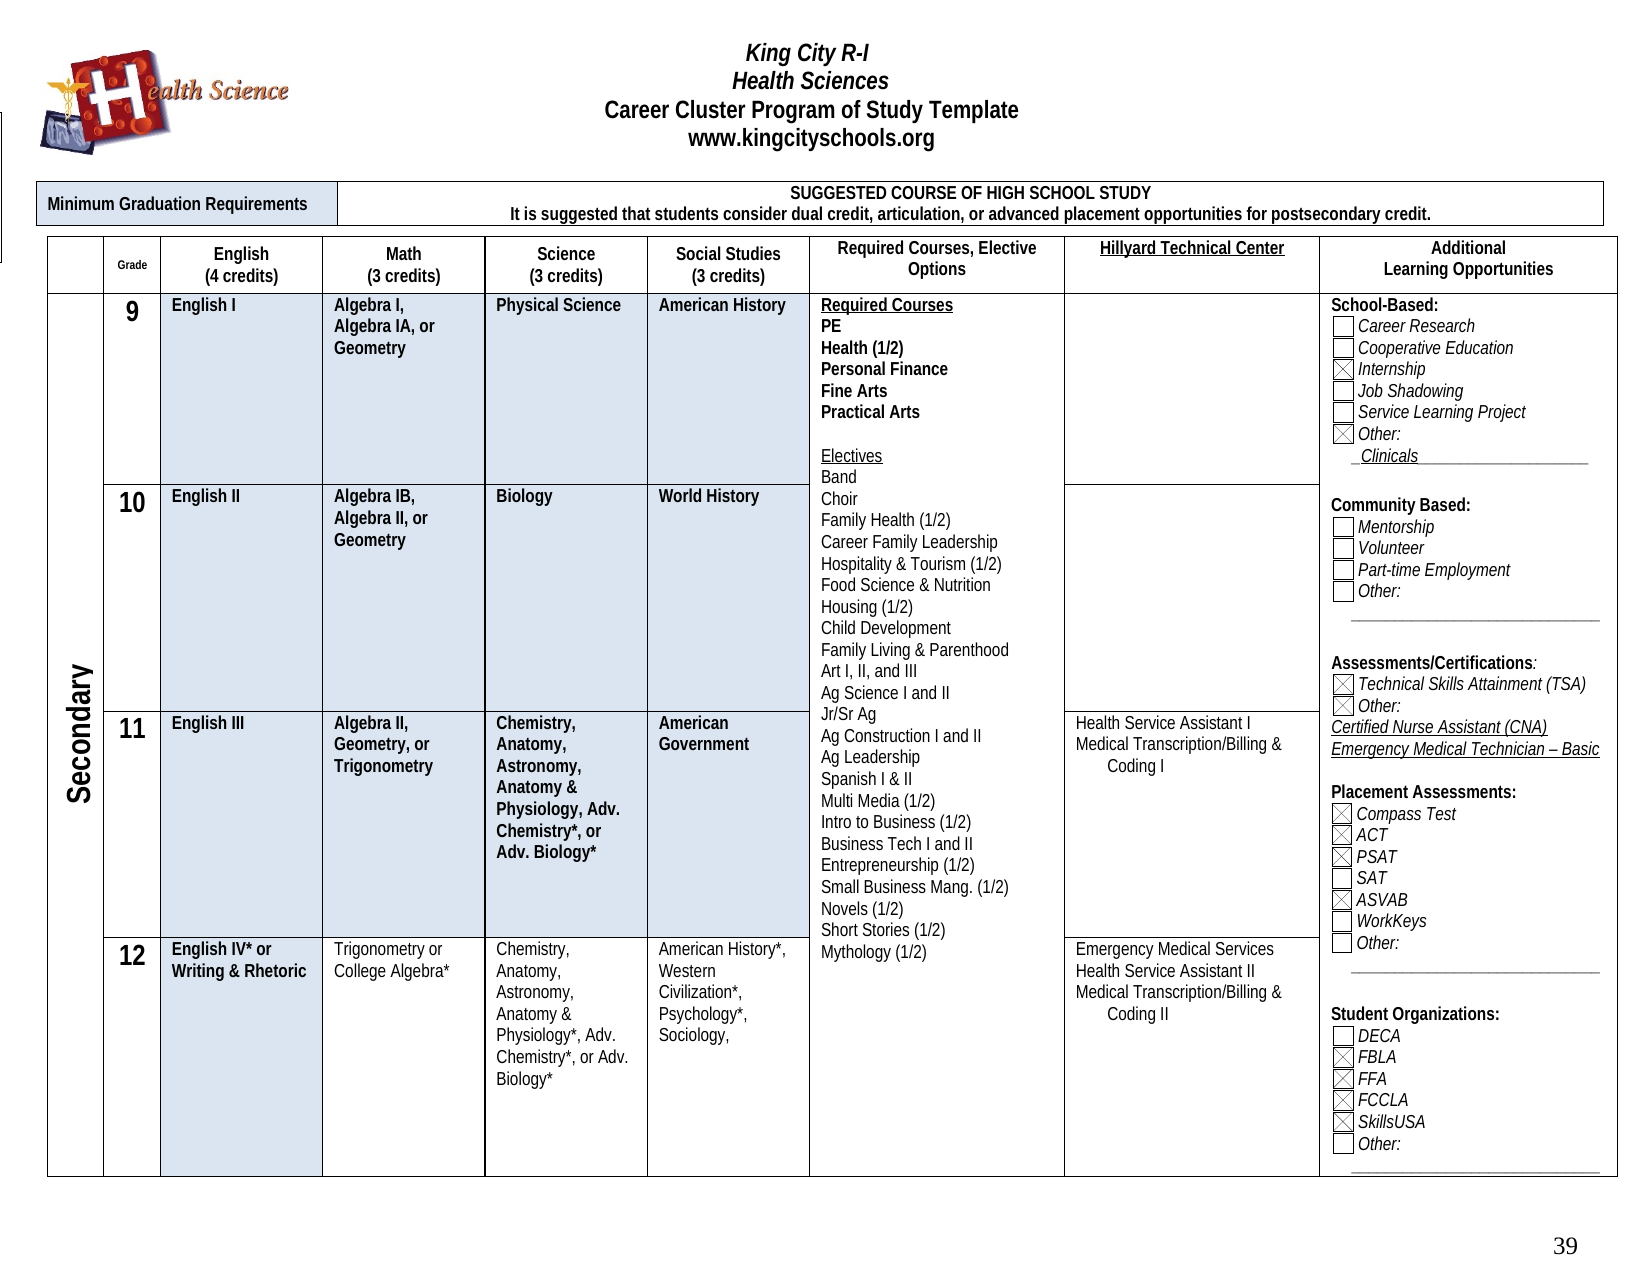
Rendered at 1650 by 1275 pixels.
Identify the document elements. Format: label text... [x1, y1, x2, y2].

table_header Science (3 credits) [486, 237, 647, 293]
table_cell Chemistry, Anatomy, Astronomy, Anatomy & Physiology, Adv. Chemistry*, or Adv. Biology* [486, 712, 647, 937]
table_cell Physical Science [486, 294, 647, 484]
text King City R-I [36, 37, 1578, 66]
picture [40, 50, 289, 155]
text Career Cluster Program of Study Template [289, 95, 1578, 123]
table_cell English II [161, 485, 322, 711]
table_cell [1065, 485, 1319, 711]
table_cell Algebra I, Algebra IA, or Geometry [323, 294, 484, 484]
table_header English (4 credits) [161, 237, 322, 293]
table_cell American History [648, 294, 809, 484]
table_cell Secondary [48, 294, 103, 1176]
table_cell English III [161, 712, 322, 937]
table_header Minimum Graduation Requirements [37, 182, 337, 225]
table_cell American History*, Western Civilization*, Psychology*, Sociology, [648, 938, 809, 1176]
table_header Hillyard Technical Center [1065, 237, 1319, 293]
table_header Social Studies (3 credits) [648, 237, 809, 293]
text Health Sciences [289, 66, 1578, 95]
table_cell Algebra II, Geometry, or Trigonometry [323, 712, 484, 937]
table_cell English I [161, 294, 322, 484]
table_cell 9 [104, 294, 160, 484]
table_header Required Courses, Elective Options [810, 237, 1064, 293]
table_cell Chemistry, Anatomy, Astronomy, Anatomy & Physiology*, Adv. Chemistry*, or Adv. Biology* [486, 938, 647, 1176]
table_header [48, 237, 103, 293]
table_cell American Government [648, 712, 809, 937]
table_header Grade [104, 237, 160, 293]
table_cell Health Service Assistant I Medical Transcription/Billing & Coding I [1065, 712, 1319, 937]
table_cell World History [648, 485, 809, 711]
table_header SUGGESTED COURSE OF HIGH SCHOOL STUDY It is suggested that students consider dual credit, articulation, or advanced placement opportunities for postsecondary credit. [338, 182, 1603, 225]
table_cell Biology [486, 485, 647, 711]
table_cell 12 [104, 938, 160, 1176]
table_cell Trigonometry or College Algebra* [323, 938, 484, 1176]
table_cell [1065, 294, 1319, 484]
table_cell Emergency Medical Services Health Service Assistant II Medical Transcription/Billing & Coding II [1065, 938, 1319, 1176]
table_cell 10 [104, 485, 160, 711]
text www.kingcityschools.org [289, 123, 1578, 152]
table_header Additional Learning Opportunities [1320, 237, 1617, 293]
table_cell English IV* or Writing & Rhetoric [161, 938, 322, 1176]
table_cell Algebra IB, Algebra II, or Geometry [323, 485, 484, 711]
table_header Math (3 credits) [323, 237, 484, 293]
table_cell School-Based: Career Research Cooperative Education Internship Job Shadowing Service Learning Project Other: _Clinicals____________________ Community Based: Mentorship Volunteer Part-time Employment Other: _____________________________ Assessments/Certifications: Technical Skills Attainment (TSA) Other: Certified Nurse Assistant (CNA) Emergency Medical Technician – Basic Placement Assessments: Compass Test ACT PSAT SAT ASVAB WorkKeys Other: _____________________________ Student Organizations: DECA FBLA FFA FCCLA SkillsUSA Other: _____________________________ [1320, 294, 1617, 1176]
table_cell 11 [104, 712, 160, 937]
table_cell Required Courses PE Health (1/2) Personal Finance Fine Arts Practical Arts Electives Band Choir Family Health (1/2) Career Family Leadership Hospitality & Tourism (1/2) Food Science & Nutrition Housing (1/2) Child Development Family Living & Parenthood Art I, II, and III Ag Science I and II Jr/Sr Ag Ag Construction I and II Ag Leadership Spanish I & II Multi Media (1/2) Intro to Business (1/2) Business Tech I and II Entrepreneurship (1/2) Small Business Mang. (1/2) Novels (1/2) Short Stories (1/2) Mythology (1/2) [810, 294, 1064, 1176]
